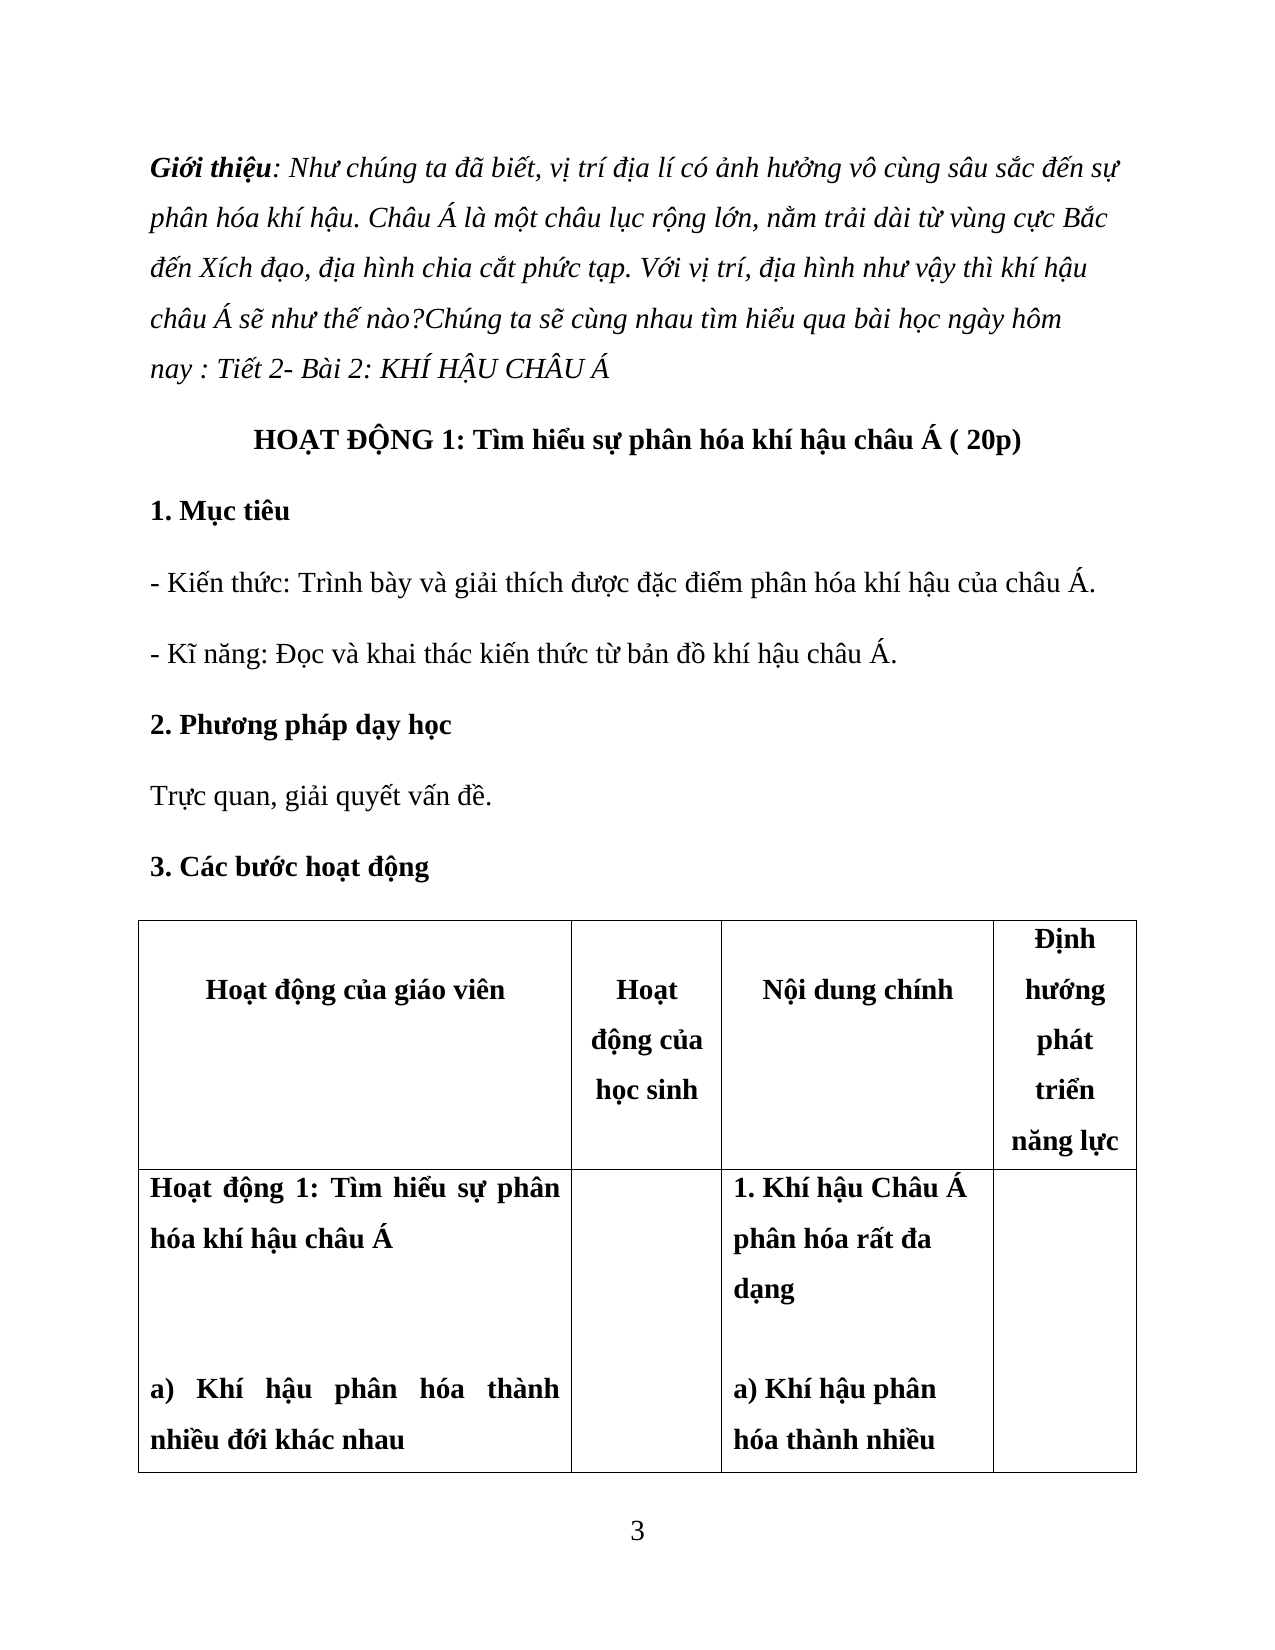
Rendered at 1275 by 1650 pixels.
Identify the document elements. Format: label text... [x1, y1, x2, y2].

text 3. Các bước hoạt động [150, 849, 1125, 883]
text HOẠT ĐỘNG 1: Tìm hiểu sự phân hóa khí hậu châu Á ( 20p) [150, 422, 1125, 456]
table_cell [994, 1170, 1136, 1472]
table_header Hoạt động của học sinh [572, 921, 721, 1169]
text 1. Mục tiêu [150, 493, 1125, 527]
text 2. Phương pháp dạy học [150, 707, 1125, 741]
text Trực quan, giải quyết vấn đề. [150, 778, 1125, 812]
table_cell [139, 1170, 571, 1472]
table_header Nội dung chính [722, 921, 993, 1169]
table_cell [572, 1170, 721, 1472]
table_header Hoạt động của giáo viên [139, 921, 571, 1169]
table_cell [722, 1170, 993, 1472]
table_header Định hướng phát triển năng lực [994, 921, 1136, 1169]
text - Kiến thức: Trình bày và giải thích được đặc điểm phân hóa khí hậu của châu Á. [150, 565, 1125, 598]
text Giới thiệu: Như chúng ta đã biết, vị trí địa lí có ảnh hưởng vô cùng sâu sắc đến sự phân hóa khí hậu. Châu Á là một châu lục rộng lớn, nằm trải dài từ vùng cực Bắc đến Xích đạo, địa hình chia cắt phức tạp. Với vị trí, địa hình như vậy thì khí hậu châu Á sẽ như thế nào?Chúng ta sẽ cùng nhau tìm hiểu qua bài học ngày hôm nay : Tiết 2- Bài 2: KHÍ HẬU CHÂU Á [150, 150, 1125, 385]
text - Kĩ năng: Đọc và khai thác kiến thức từ bản đồ khí hậu châu Á. [150, 636, 1125, 669]
